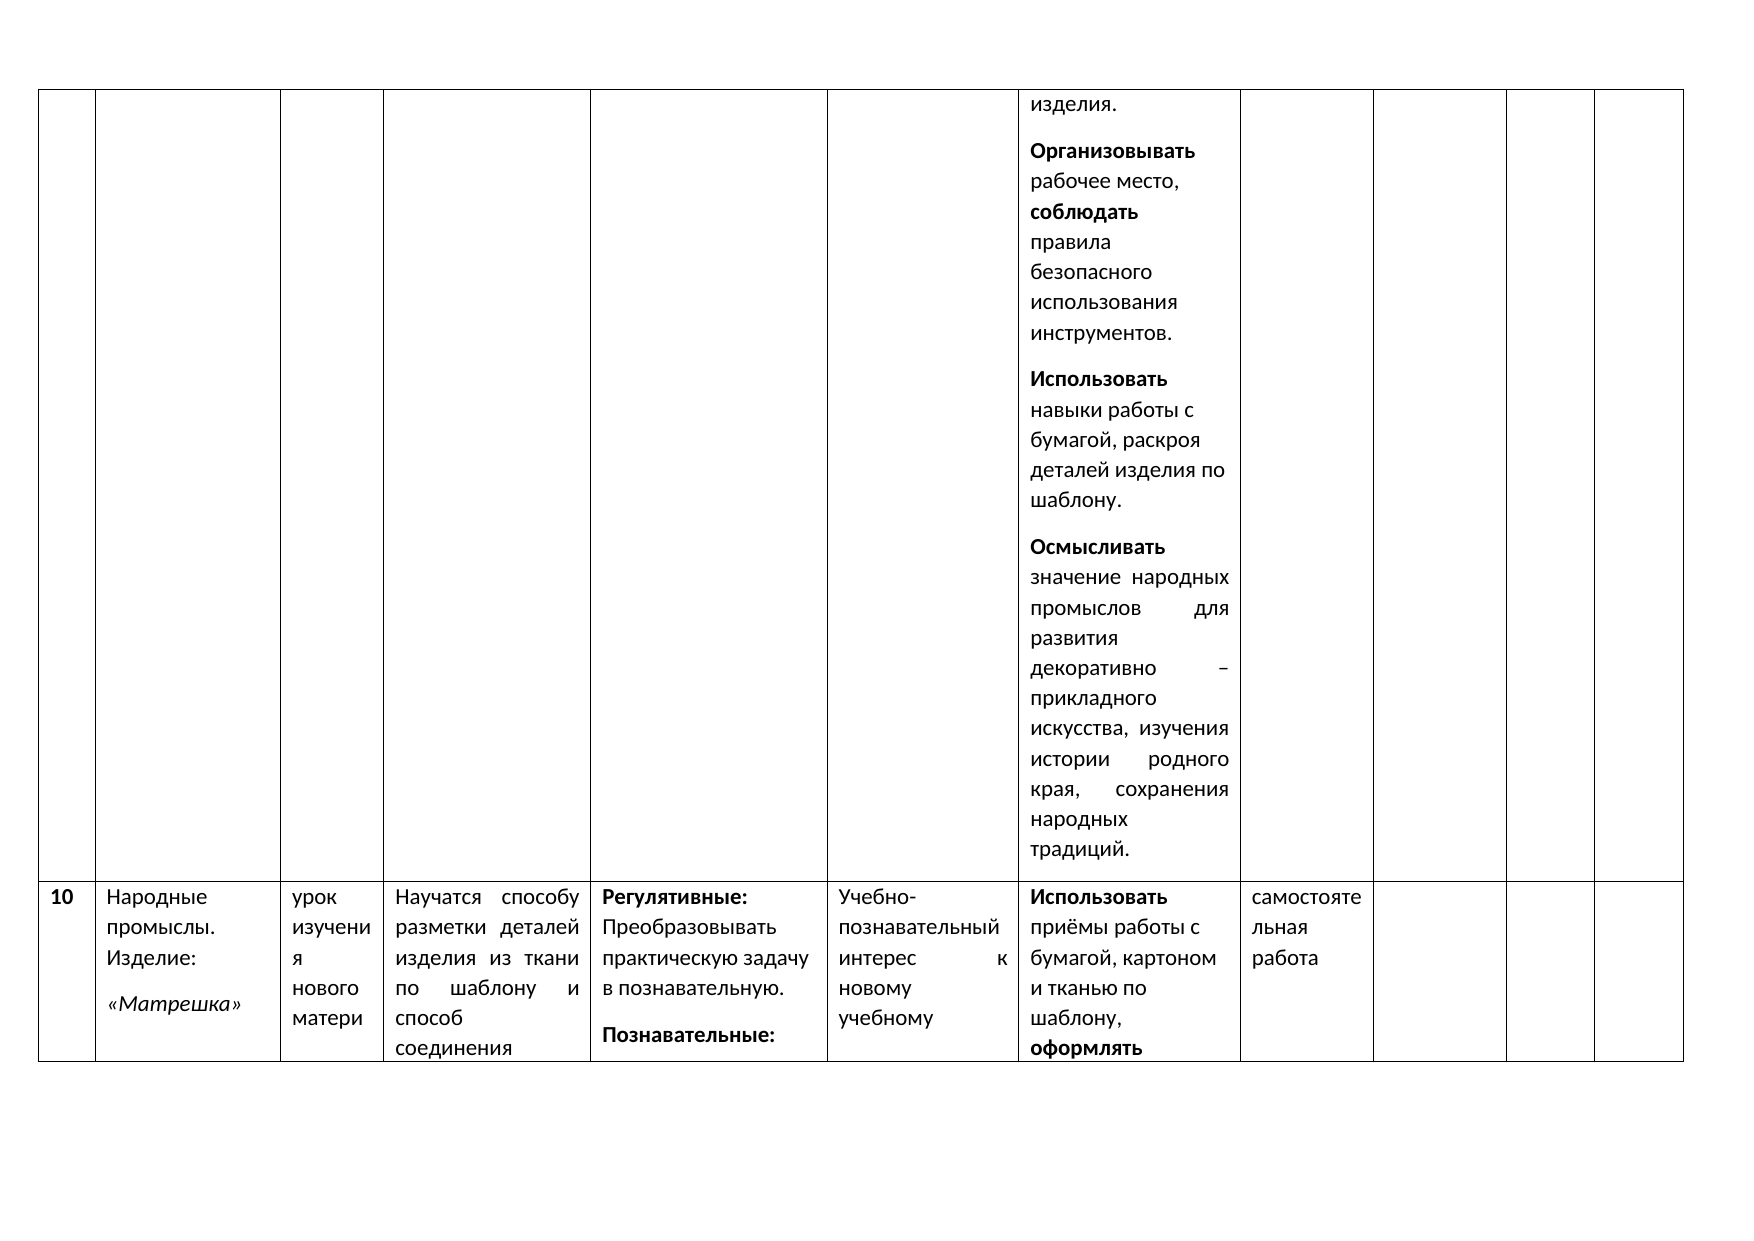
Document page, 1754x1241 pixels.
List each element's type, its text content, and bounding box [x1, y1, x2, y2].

table_cell [1595, 882, 1683, 1061]
table_cell [1507, 90, 1594, 881]
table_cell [281, 882, 383, 1061]
table_cell 9 [39, 90, 95, 881]
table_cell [1241, 882, 1373, 1061]
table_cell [1019, 90, 1240, 881]
table_cell [1507, 882, 1594, 1061]
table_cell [1241, 90, 1373, 881]
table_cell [96, 882, 280, 1061]
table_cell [1019, 882, 1240, 1061]
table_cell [591, 882, 827, 1061]
table_cell [1374, 882, 1506, 1061]
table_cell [281, 90, 383, 881]
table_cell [96, 90, 280, 881]
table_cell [384, 882, 590, 1061]
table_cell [828, 90, 1018, 881]
table_cell [1595, 90, 1683, 881]
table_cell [591, 90, 827, 881]
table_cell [828, 882, 1018, 1061]
table_cell [1374, 90, 1506, 881]
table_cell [384, 90, 590, 881]
table_cell 10 [39, 882, 95, 1061]
